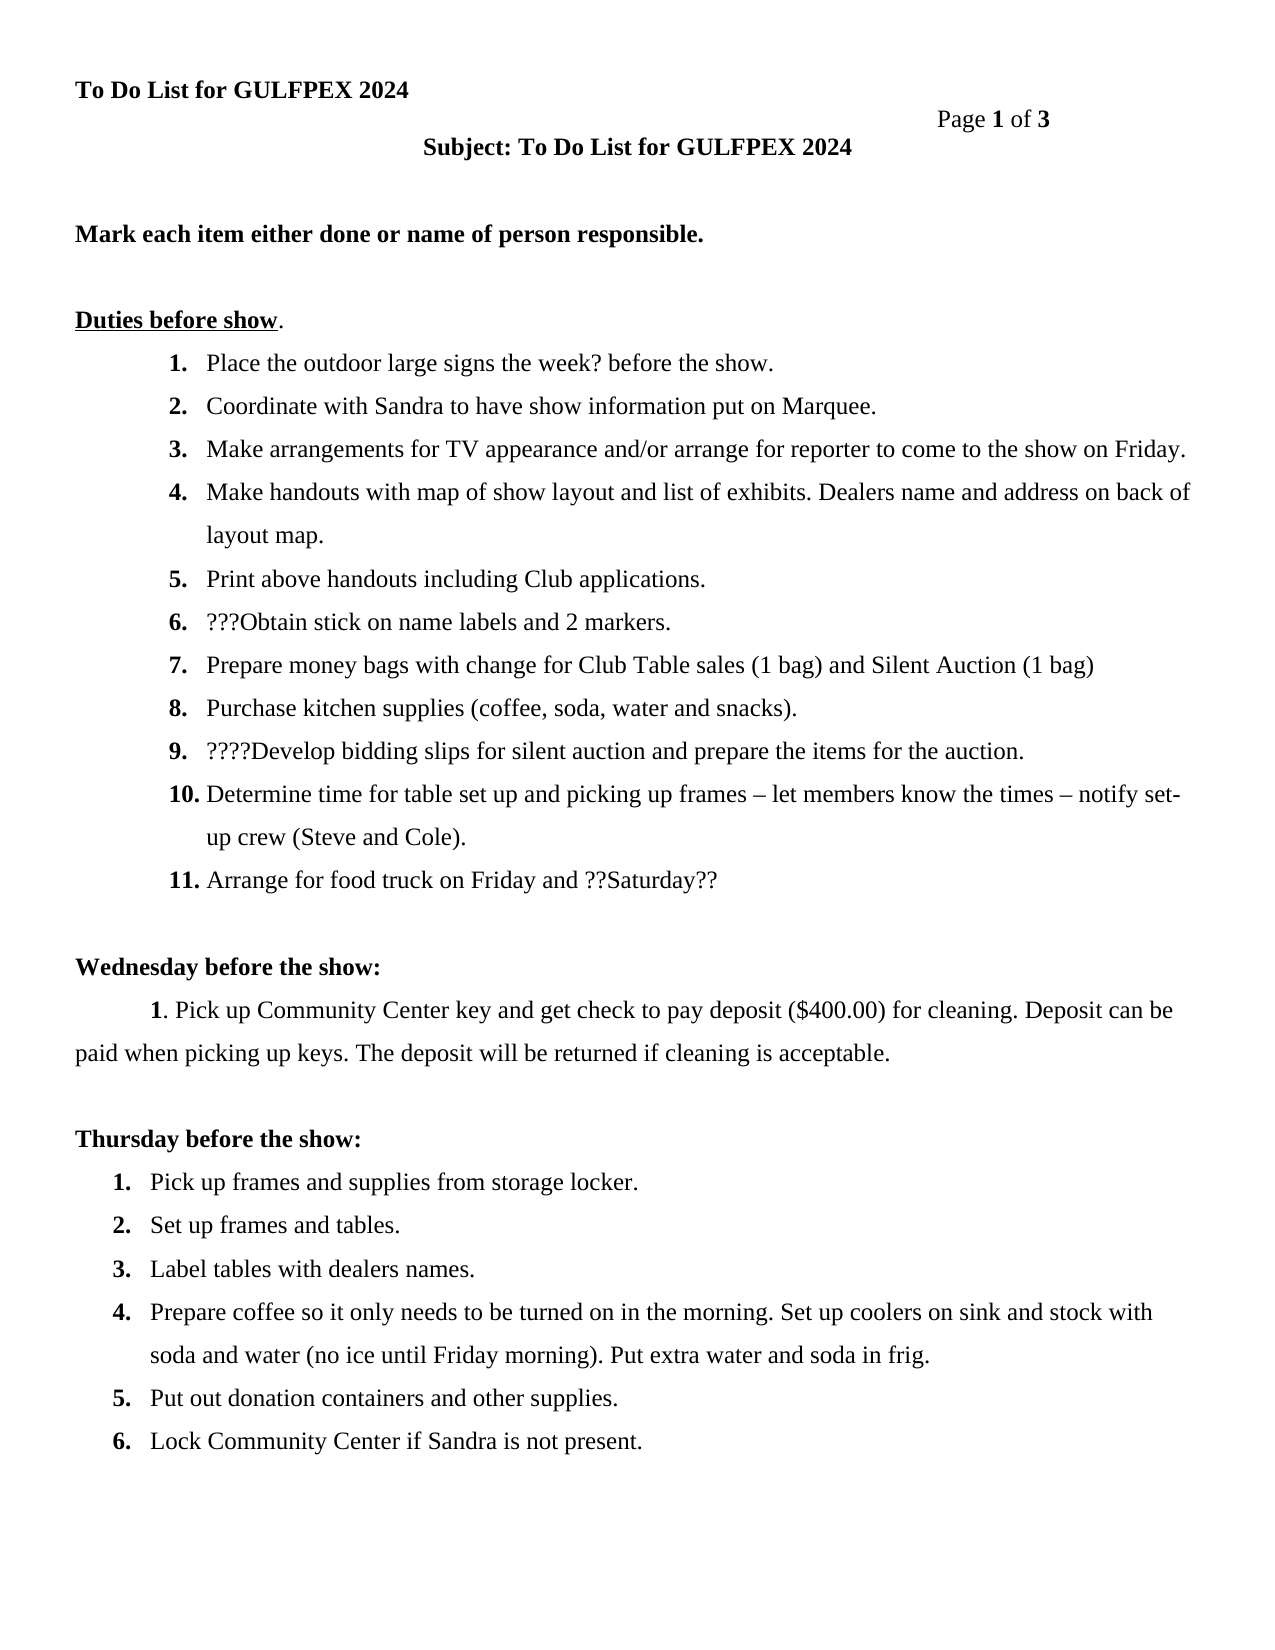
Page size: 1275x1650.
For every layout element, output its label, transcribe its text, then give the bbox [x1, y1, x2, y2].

list Prepare money bags with change for Club Table sales (1 bag) and Silent Auction (1 bag) [169, 650, 1200, 679]
text Subject: To Do List for GULFPEX 2024 [75, 132, 1200, 161]
list Make arrangements for TV appearance and/or arrange for reporter to come to the show on Friday. [169, 434, 1200, 463]
list Arrange for food truck on Friday and ??Saturday?? [169, 866, 1200, 894]
list Purchase kitchen supplies (coffee, soda, water and snacks). [169, 693, 1200, 722]
list ???Obtain stick on name labels and 2 markers. [169, 607, 1200, 636]
text Mark each item either done or name of person responsible. [75, 219, 1200, 247]
text 1. Pick up Community Center key and get check to pay deposit ($400.00) for cleaning. Deposit can be paid when picking up keys. The deposit will be returned if cleaning is acceptable. [75, 995, 1200, 1067]
list Lock Community Center if Sandra is not present. [112, 1426, 1200, 1455]
list Coordinate with Sandra to have show information put on Marquee. [169, 391, 1200, 420]
list Prepare coffee so it only needs to be turned on in the morning. Set up coolers on sink and stock with soda and water (no ice until Friday morning). Put extra water and soda in frig. [112, 1297, 1200, 1369]
text Wednesday before the show: [75, 952, 1200, 981]
list Set up frames and tables. [112, 1211, 1200, 1239]
text Duties before show. [75, 305, 1200, 334]
list Print above handouts including Club applications. [169, 564, 1200, 592]
list Make handouts with map of show layout and list of exhibits. Dealers name and address on back of layout map. [169, 477, 1200, 549]
list Determine time for table set up and picking up frames – let members know the times – notify set-up crew (Steve and Cole). [169, 779, 1200, 851]
list Place the outdoor large signs the week? before the show. [169, 348, 1200, 377]
list Put out donation containers and other supplies. [112, 1383, 1200, 1412]
list ????Develop bidding slips for silent auction and prepare the items for the auction. [169, 736, 1200, 765]
list Pick up frames and supplies from storage locker. [112, 1167, 1200, 1196]
text Thursday before the show: [75, 1124, 1200, 1153]
list Label tables with dealers names. [112, 1254, 1200, 1282]
